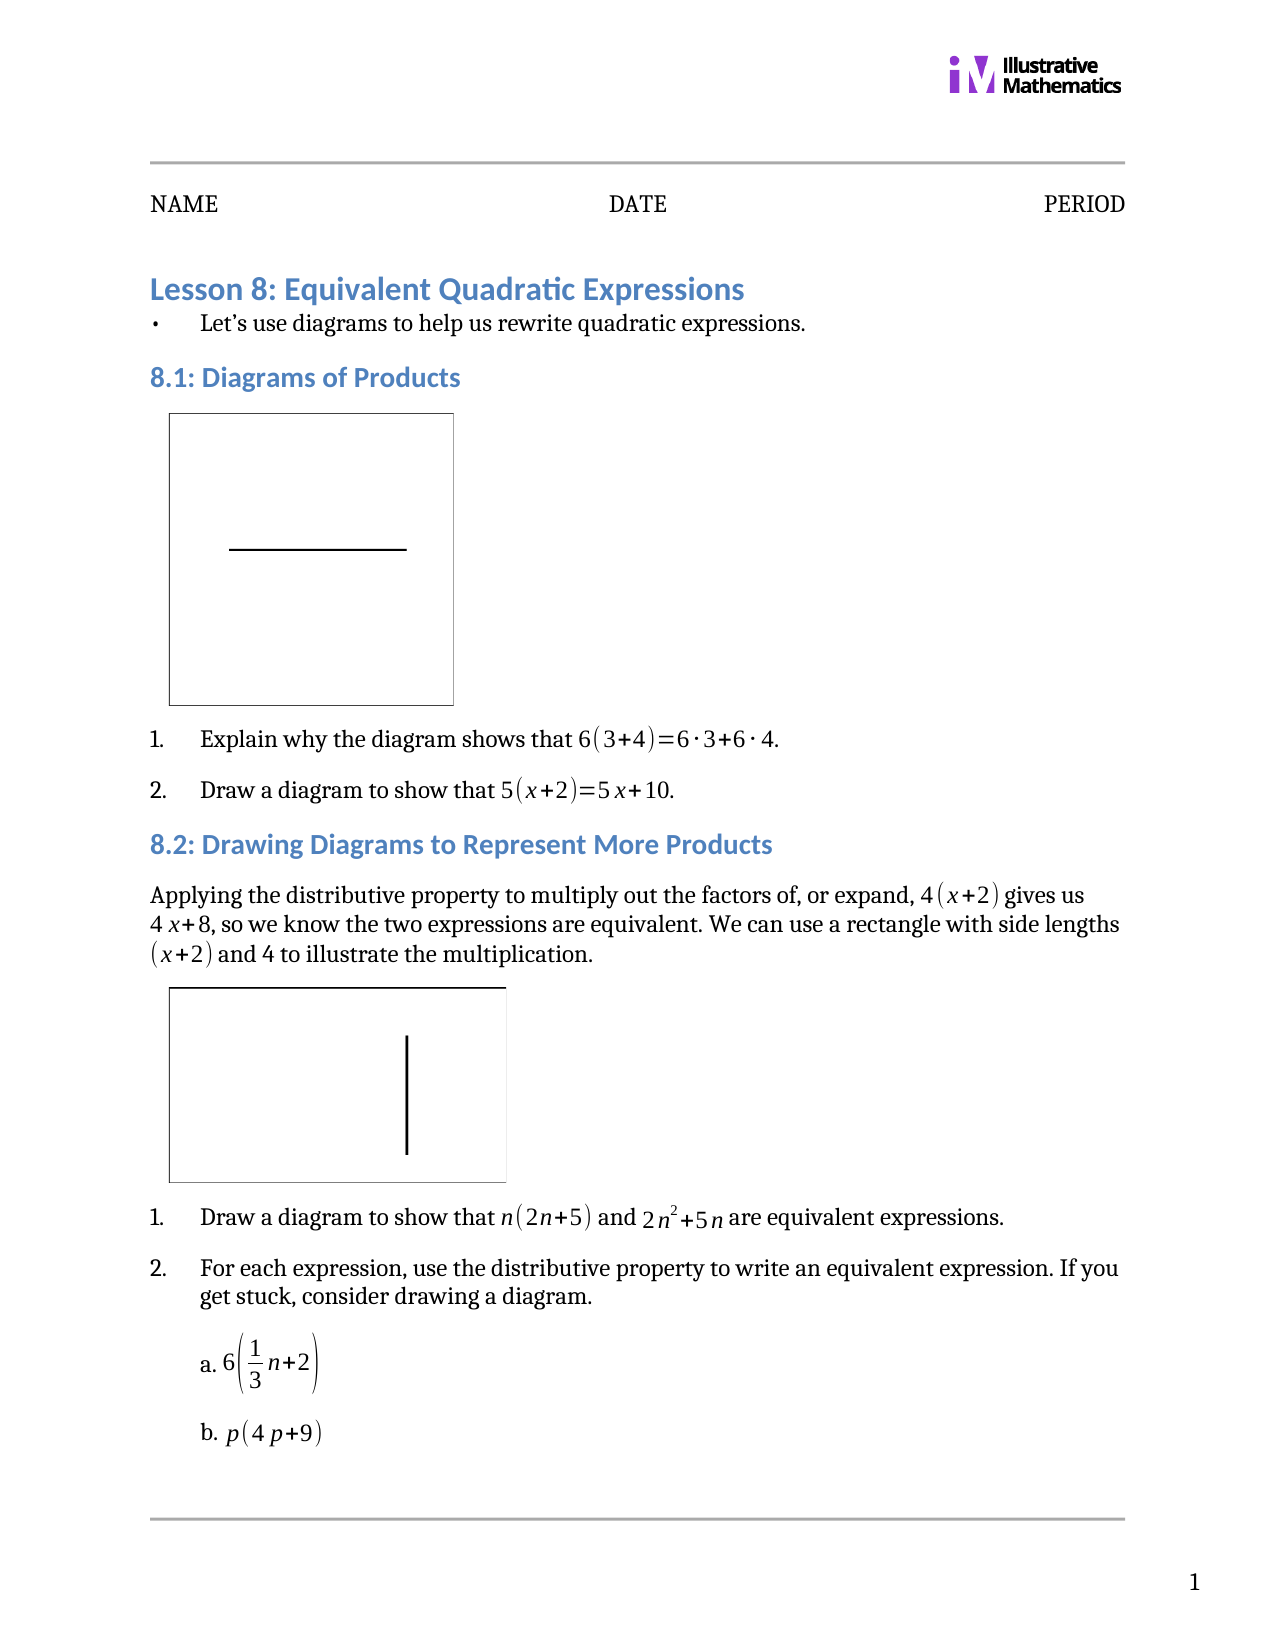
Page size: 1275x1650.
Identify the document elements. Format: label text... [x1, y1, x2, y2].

list Explain why the diagram shows that . [150, 724, 1125, 754]
picture [949, 55, 1121, 93]
list Draw a diagram to show that . [150, 775, 1125, 805]
list Let’s use diagrams to help us rewrite quadratic expressions. [150, 309, 1125, 338]
list b. [150, 1418, 1125, 1448]
list a. [150, 1332, 1125, 1397]
subtitle Lesson 8: Equivalent Quadratic Expressions [150, 268, 1125, 309]
picture [168, 987, 507, 1183]
list For each expression, use the distributive property to write an equivalent expression. If you get stuck, consider drawing a diagram. [150, 1253, 1125, 1311]
list Draw a diagram to show that and are equivalent expressions. [150, 1202, 1125, 1233]
subtitle 8.2: Drawing Diagrams to Represent More Products [150, 826, 1125, 862]
picture [168, 413, 454, 706]
text Applying the distributive property to multiply out the factors of, or expand, gives us , so we know the two expressions are equivalent. We can use a rectangle with side lengths and 4 to illustrate the multiplication. [150, 880, 1125, 969]
subtitle 8.1: Diagrams of Products [150, 359, 1125, 394]
